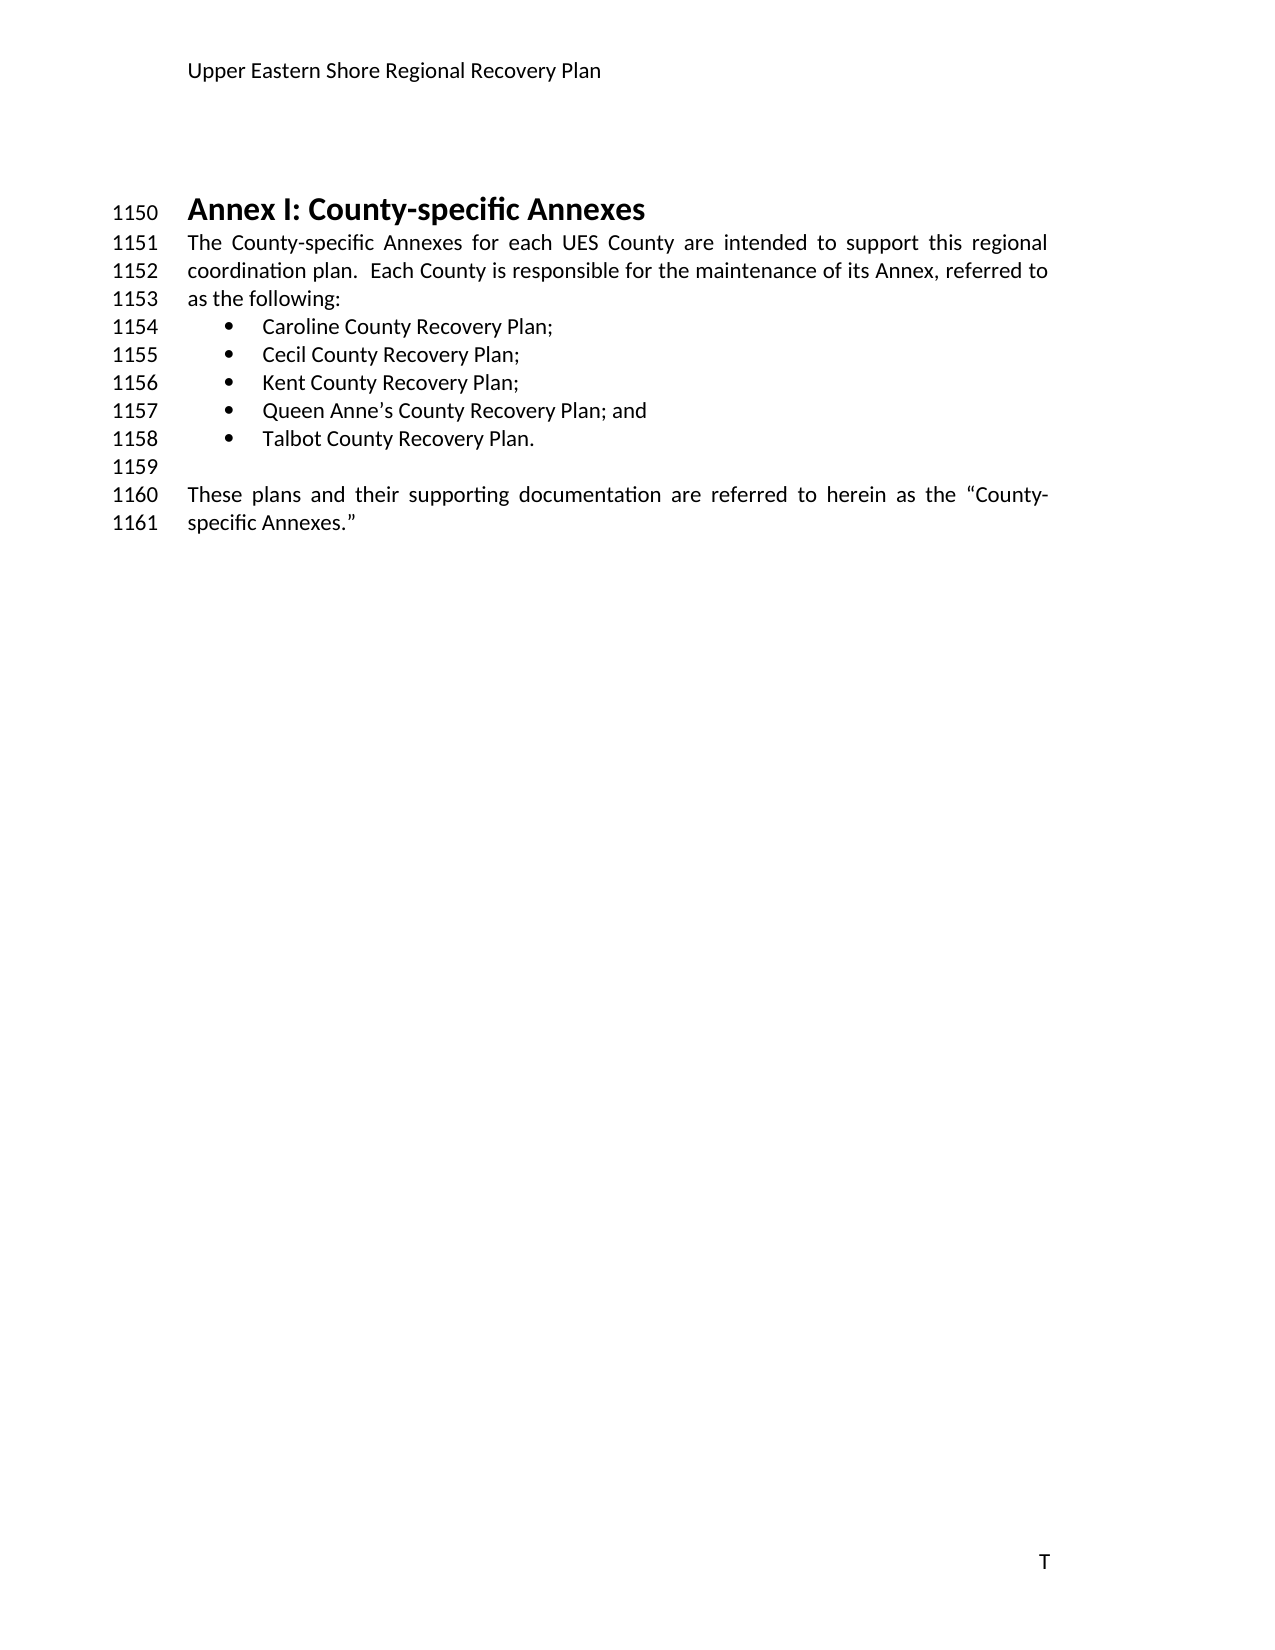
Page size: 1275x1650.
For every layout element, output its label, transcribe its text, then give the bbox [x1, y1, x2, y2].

list Caroline County Recovery Plan; [225, 312, 1050, 340]
subtitle Annex I: County-specific Annexes [187, 187, 1050, 228]
list Cecil County Recovery Plan; [225, 340, 1050, 368]
list Kent County Recovery Plan; [225, 368, 1050, 396]
text These plans and their supporting documentation are referred to herein as the “County-specific Annexes.” [187, 480, 1050, 536]
list Queen Anne’s County Recovery Plan; and [225, 396, 1050, 424]
text The County-specific Annexes for each UES County are intended to support this regional coordination plan. Each County is responsible for the maintenance of its Annex, referred to as the following: [187, 228, 1050, 312]
list Talbot County Recovery Plan. [225, 424, 1050, 452]
